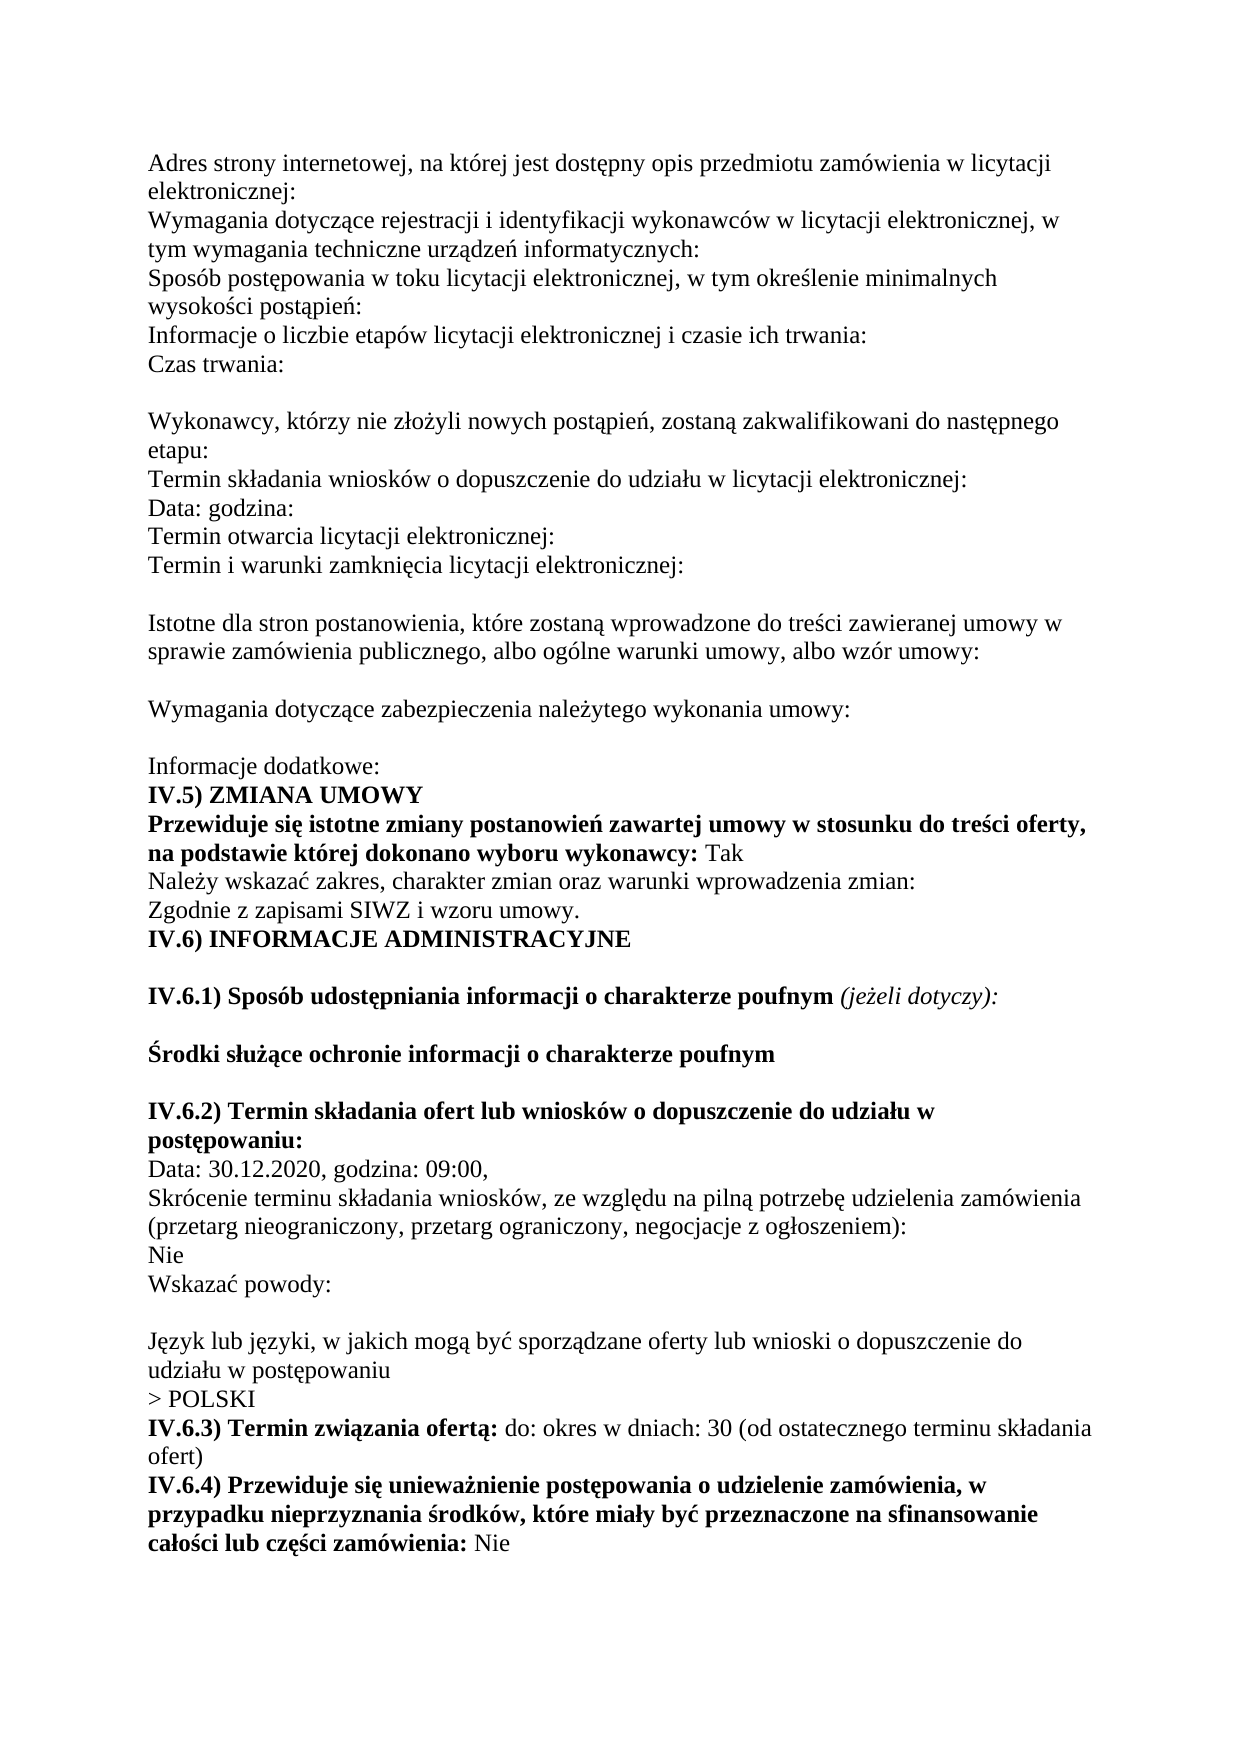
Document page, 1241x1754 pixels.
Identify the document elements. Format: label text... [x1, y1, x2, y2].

text Wymagania dotyczące zabezpieczenia należytego wykonania umowy: [148, 665, 1093, 723]
text Termin i warunki zamknięcia licytacji elektronicznej: [148, 550, 1093, 579]
text Sposób postępowania w toku licytacji elektronicznej, w tym określenie minimalnych wysokości postąpień: [148, 263, 1093, 320]
text Adres strony internetowej, na której jest dostępny opis przedmiotu zamówienia w licytacji elektronicznej: [148, 148, 1093, 205]
text Informacje o liczbie etapów licytacji elektronicznej i czasie ich trwania: [148, 320, 1093, 349]
text Informacje dodatkowe: [148, 723, 1093, 780]
text Czas trwania: Wykonawcy, którzy nie złożyli nowych postąpień, zostaną zakwalifikowani do następnego etapu: [148, 349, 1093, 464]
text Istotne dla stron postanowienia, które zostaną wprowadzone do treści zawieranej umowy w sprawie zamówienia publicznego, albo ogólne warunki umowy, albo wzór umowy: [148, 579, 1093, 665]
text Termin składania wniosków o dopuszczenie do udziału w licytacji elektronicznej: Data: godzina: Termin otwarcia licytacji elektronicznej: [148, 464, 1093, 550]
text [148, 780, 1093, 1556]
text Wymagania dotyczące rejestracji i identyfikacji wykonawców w licytacji elektronicznej, w tym wymagania techniczne urządzeń informatycznych: [148, 205, 1093, 263]
